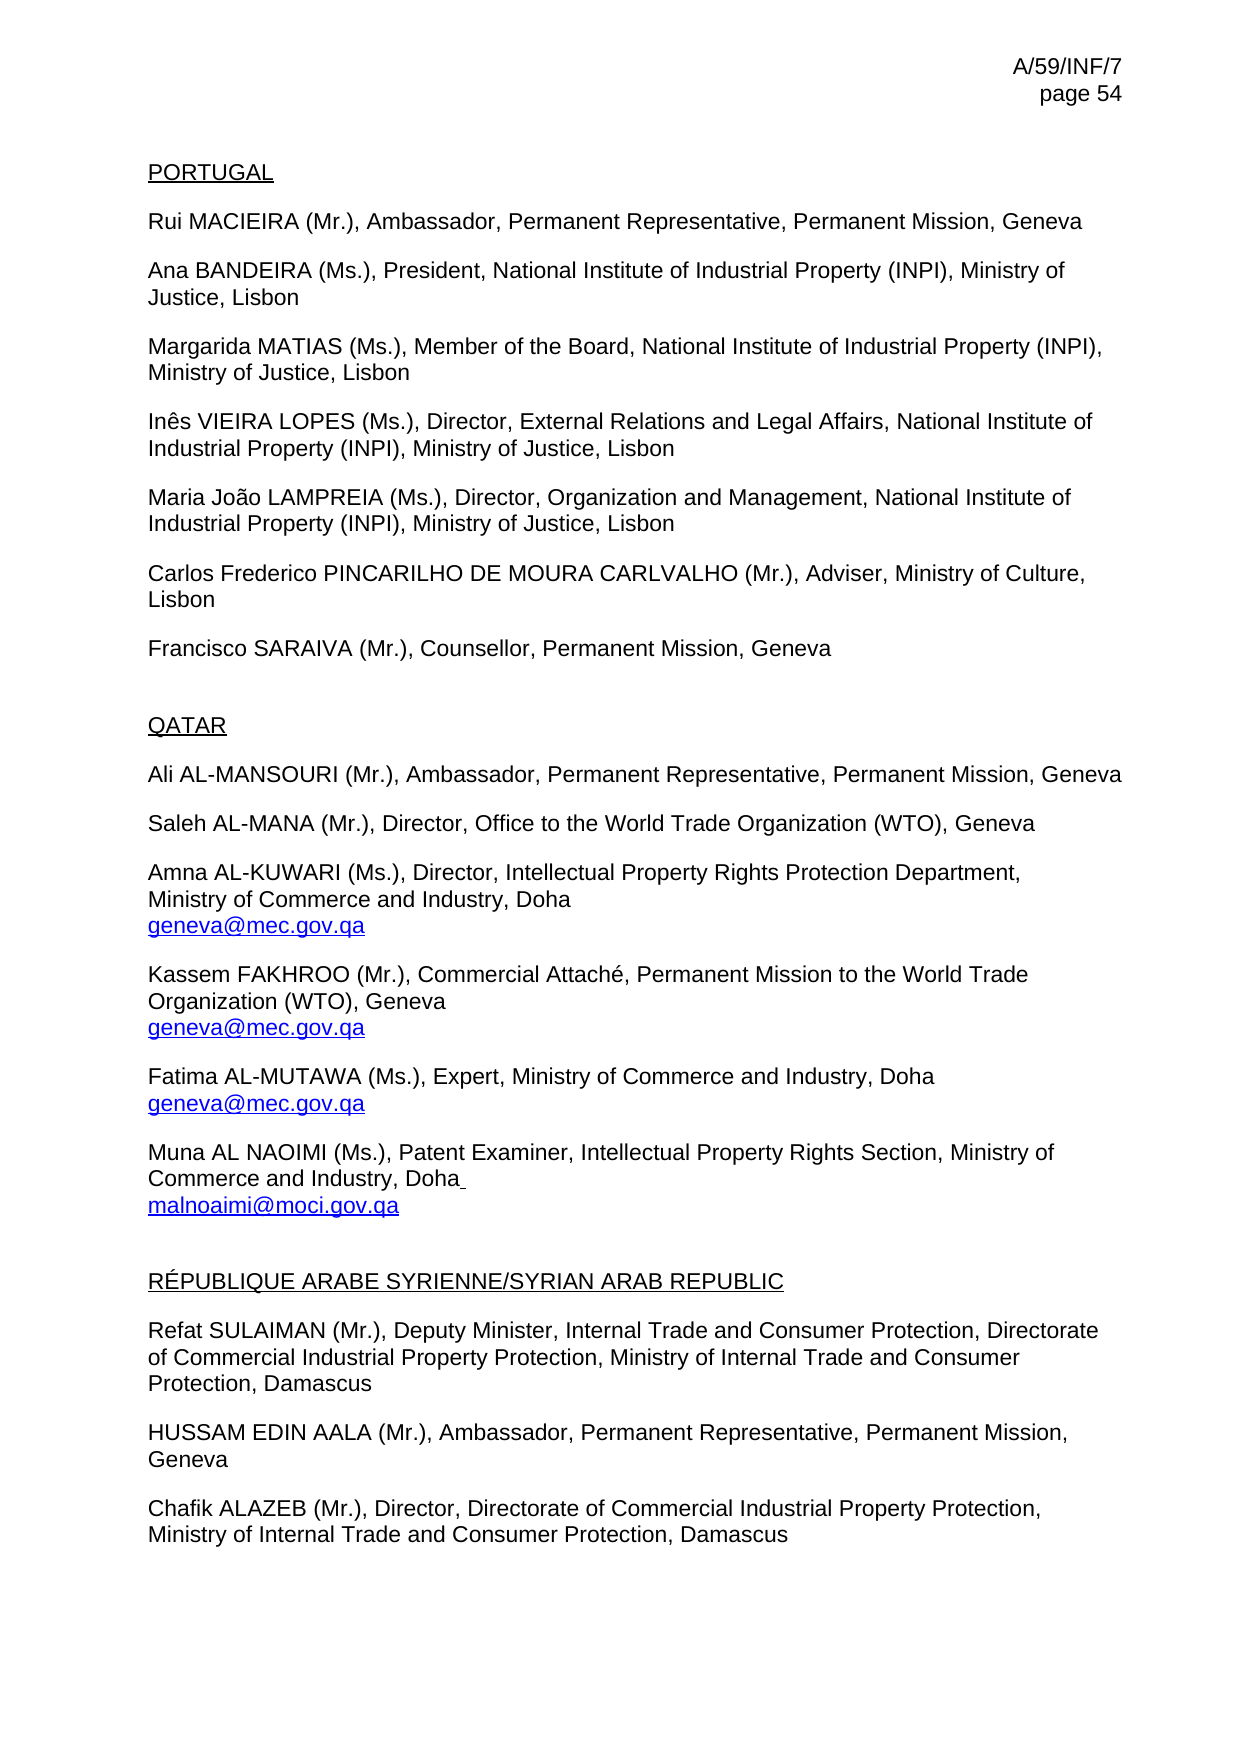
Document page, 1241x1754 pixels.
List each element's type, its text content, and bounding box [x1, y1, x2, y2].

subtitle QATAR [148, 712, 1122, 738]
text Carlos Frederico PINCARILHO DE MOURA CARLVALHO (Mr.), Adviser, Ministry of Culture, Lisbon [148, 559, 1122, 612]
text HUSSAM EDIN AALA (Mr.), Ambassador, Permanent Representative, Permanent Mission, Geneva [148, 1419, 1122, 1472]
subtitle RÉPUBLIQUE ARABE SYRIENNE/SYRIAN ARAB REPUBLIC [148, 1268, 1122, 1294]
text Amna AL-KUWARI (Ms.), Director, Intellectual Property Rights Protection Department, Ministry of Commerce and Industry, Doha geneva@mec.gov.qa [148, 859, 1122, 938]
text Rui MACIEIRA (Mr.), Ambassador, Permanent Representative, Permanent Mission, Geneva [148, 208, 1122, 234]
text Francisco SARAIVA (Mr.), Counsellor, Permanent Mission, Geneva [148, 635, 1122, 662]
text Fatima AL-MUTAWA (Ms.), Expert, Ministry of Commerce and Industry, Doha geneva@mec.gov.qa [148, 1063, 1122, 1116]
text Chafik ALAZEB (Mr.), Director, Directorate of Commercial Industrial Property Protection, Ministry of Internal Trade and Consumer Protection, Damascus [148, 1495, 1122, 1548]
text Ana BANDEIRA (Ms.), President, National Institute of Industrial Property (INPI), Ministry of Justice, Lisbon [148, 257, 1122, 310]
text Kassem FAKHROO (Mr.), Commercial Attaché, Permanent Mission to the World Trade Organization (WTO), Geneva geneva@mec.gov.qa [148, 961, 1122, 1040]
text Ali AL-MANSOURI (Mr.), Ambassador, Permanent Representative, Permanent Mission, Geneva [148, 761, 1122, 787]
text Saleh AL-MANA (Mr.), Director, Office to the World Trade Organization (WTO), Geneva [148, 810, 1122, 836]
text Maria João LAMPREIA (Ms.), Director, Organization and Management, National Institute of Industrial Property (INPI), Ministry of Justice, Lisbon [148, 484, 1122, 537]
text Refat SULAIMAN (Mr.), Deputy Minister, Internal Trade and Consumer Protection, Directorate of Commercial Industrial Property Protection, Ministry of Internal Trade and Consumer Protection, Damascus [148, 1317, 1122, 1396]
text Muna AL NAOIMI (Ms.), Patent Examiner, Intellectual Property Rights Section, Ministry of Commerce and Industry, Doha malnoaimi@moci.gov.qa [148, 1139, 1122, 1218]
text Margarida MATIAS (Ms.), Member of the Board, National Institute of Industrial Property (INPI), Ministry of Justice, Lisbon [148, 333, 1122, 385]
text Inês VIEIRA LOPES (Ms.), Director, External Relations and Legal Affairs, National Institute of Industrial Property (INPI), Ministry of Justice, Lisbon [148, 408, 1122, 461]
subtitle PORTUGAL [148, 158, 1122, 185]
